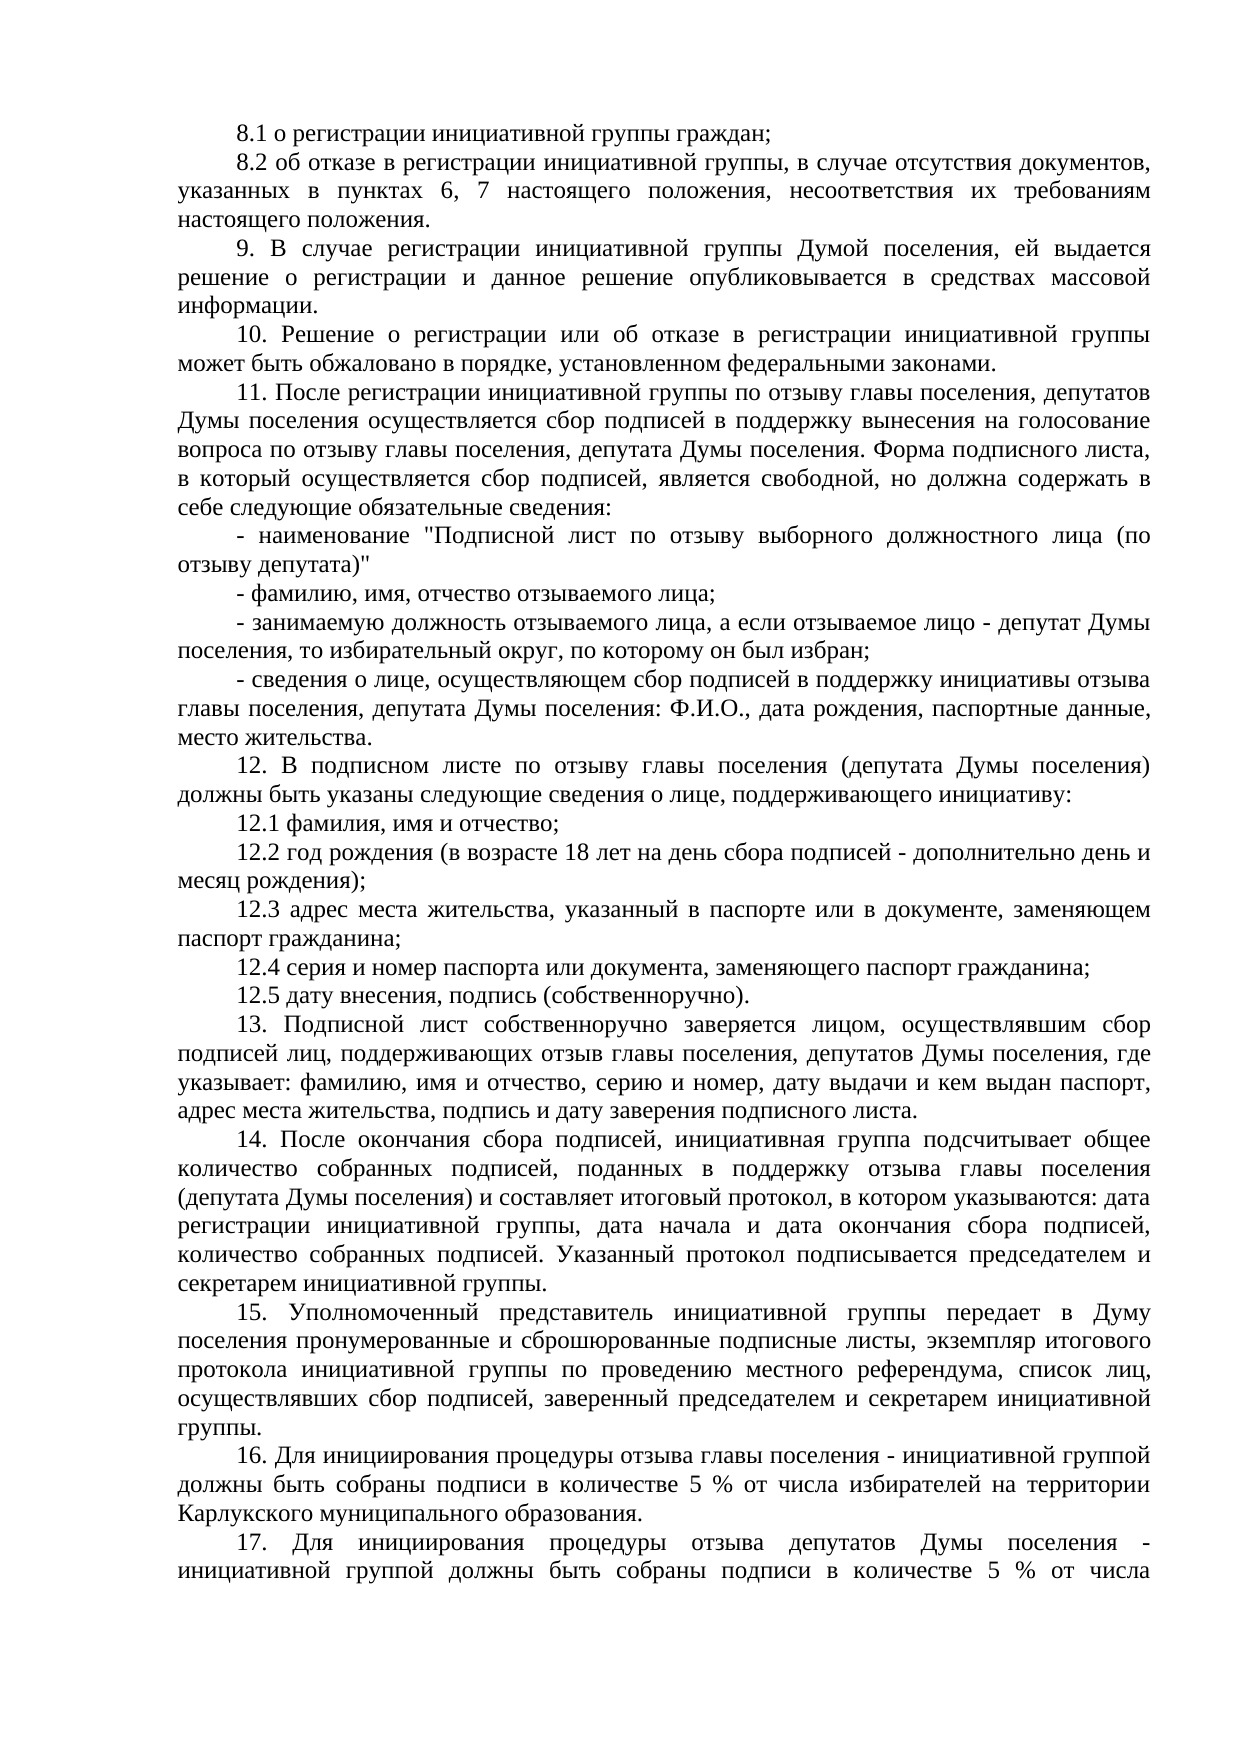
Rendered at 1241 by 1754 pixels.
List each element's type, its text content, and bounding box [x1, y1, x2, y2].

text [177, 1527, 1152, 1584]
text 10. Решение о регистрации или об отказе в регистрации инициативной группы может быть обжаловано в порядке, установленном федеральными законами. [177, 319, 1152, 377]
text 14. После окончания сбора подписей, инициативная группа подсчитывает общее количество собранных подписей, поданных в поддержку отзыва главы поселения (депутата Думы поселения) и составляет итоговый протокол, в котором указываются: дата регистрации инициативной группы, дата начала и дата окончания сбора подписей, количество собранных подписей. Указанный протокол подписывается председателем и секретарем инициативной группы. [177, 1124, 1152, 1297]
text 13. Подписной лист собственноручно заверяется лицом, осуществлявшим сбор подписей лиц, поддерживающих отзыв главы поселения, депутатов Думы поселения, где указывает: фамилию, имя и отчество, серию и номер, дату выдачи и кем выдан паспорт, адрес места жительства, подпись и дату заверения подписного листа. [177, 1009, 1152, 1124]
text 8.1 о регистрации инициативной группы граждан; [177, 118, 1152, 147]
text - фамилию, имя, отчество отзываемого лица; [177, 578, 1152, 607]
text - сведения о лице, осуществляющем сбор подписей в поддержку инициативы отзыва главы поселения, депутата Думы поселения: Ф.И.О., дата рождения, паспортные данные, место жительства. [177, 664, 1152, 751]
text 12.2 год рождения (в возрасте 18 лет на день сбора подписей - дополнительно день и месяц рождения); [177, 837, 1152, 894]
text 9. В случае регистрации инициативной группы Думой поселения, ей выдается решение о регистрации и данное решение опубликовывается в средствах массовой информации. [177, 233, 1152, 319]
text 12.4 серия и номер паспорта или документа, заменяющего паспорт гражданина; [177, 952, 1152, 981]
text 12.1 фамилия, имя и отчество; [177, 808, 1152, 837]
text - занимаемую должность отзываемого лица, а если отзываемое лицо - депутат Думы поселения, то избирательный округ, по которому он был избран; [177, 607, 1152, 664]
text 15. Уполномоченный представитель инициативной группы передает в Думу поселения пронумерованные и сброшюрованные подписные листы, экземпляр итогового протокола инициативной группы по проведению местного референдума, список лиц, осуществлявших сбор подписей, заверенный председателем и секретарем инициативной группы. [177, 1297, 1152, 1441]
text 11. После регистрации инициативной группы по отзыву главы поселения, депутатов Думы поселения осуществляется сбор подписей в поддержку вынесения на голосование вопроса по отзыву главы поселения, депутата Думы поселения. Форма подписного листа, в который осуществляется сбор подписей, является свободной, но должна содержать в себе следующие обязательные сведения: [177, 377, 1152, 521]
text 16. Для инициирования процедуры отзыва главы поселения - инициативной группой должны быть собраны подписи в количестве 5 % от числа избирателей на территории Карлукского муниципального образования. [177, 1441, 1152, 1527]
text 12. В подписном листе по отзыву главы поселения (депутата Думы поселения) должны быть указаны следующие сведения о лице, поддерживающего инициативу: [177, 751, 1152, 808]
text - наименование "Подписной лист по отзыву выборного должностного лица (по отзыву депутата)" [177, 521, 1152, 578]
text 8.2 об отказе в регистрации инициативной группы, в случае отсутствия документов, указанных в пунктах 6, 7 настоящего положения, несоответствия их требованиям настоящего положения. [177, 147, 1152, 233]
text 12.5 дату внесения, подпись (собственноручно). [177, 981, 1152, 1009]
text 12.3 адрес места жительства, указанный в паспорте или в документе, заменяющем паспорт гражданина; [177, 894, 1152, 952]
